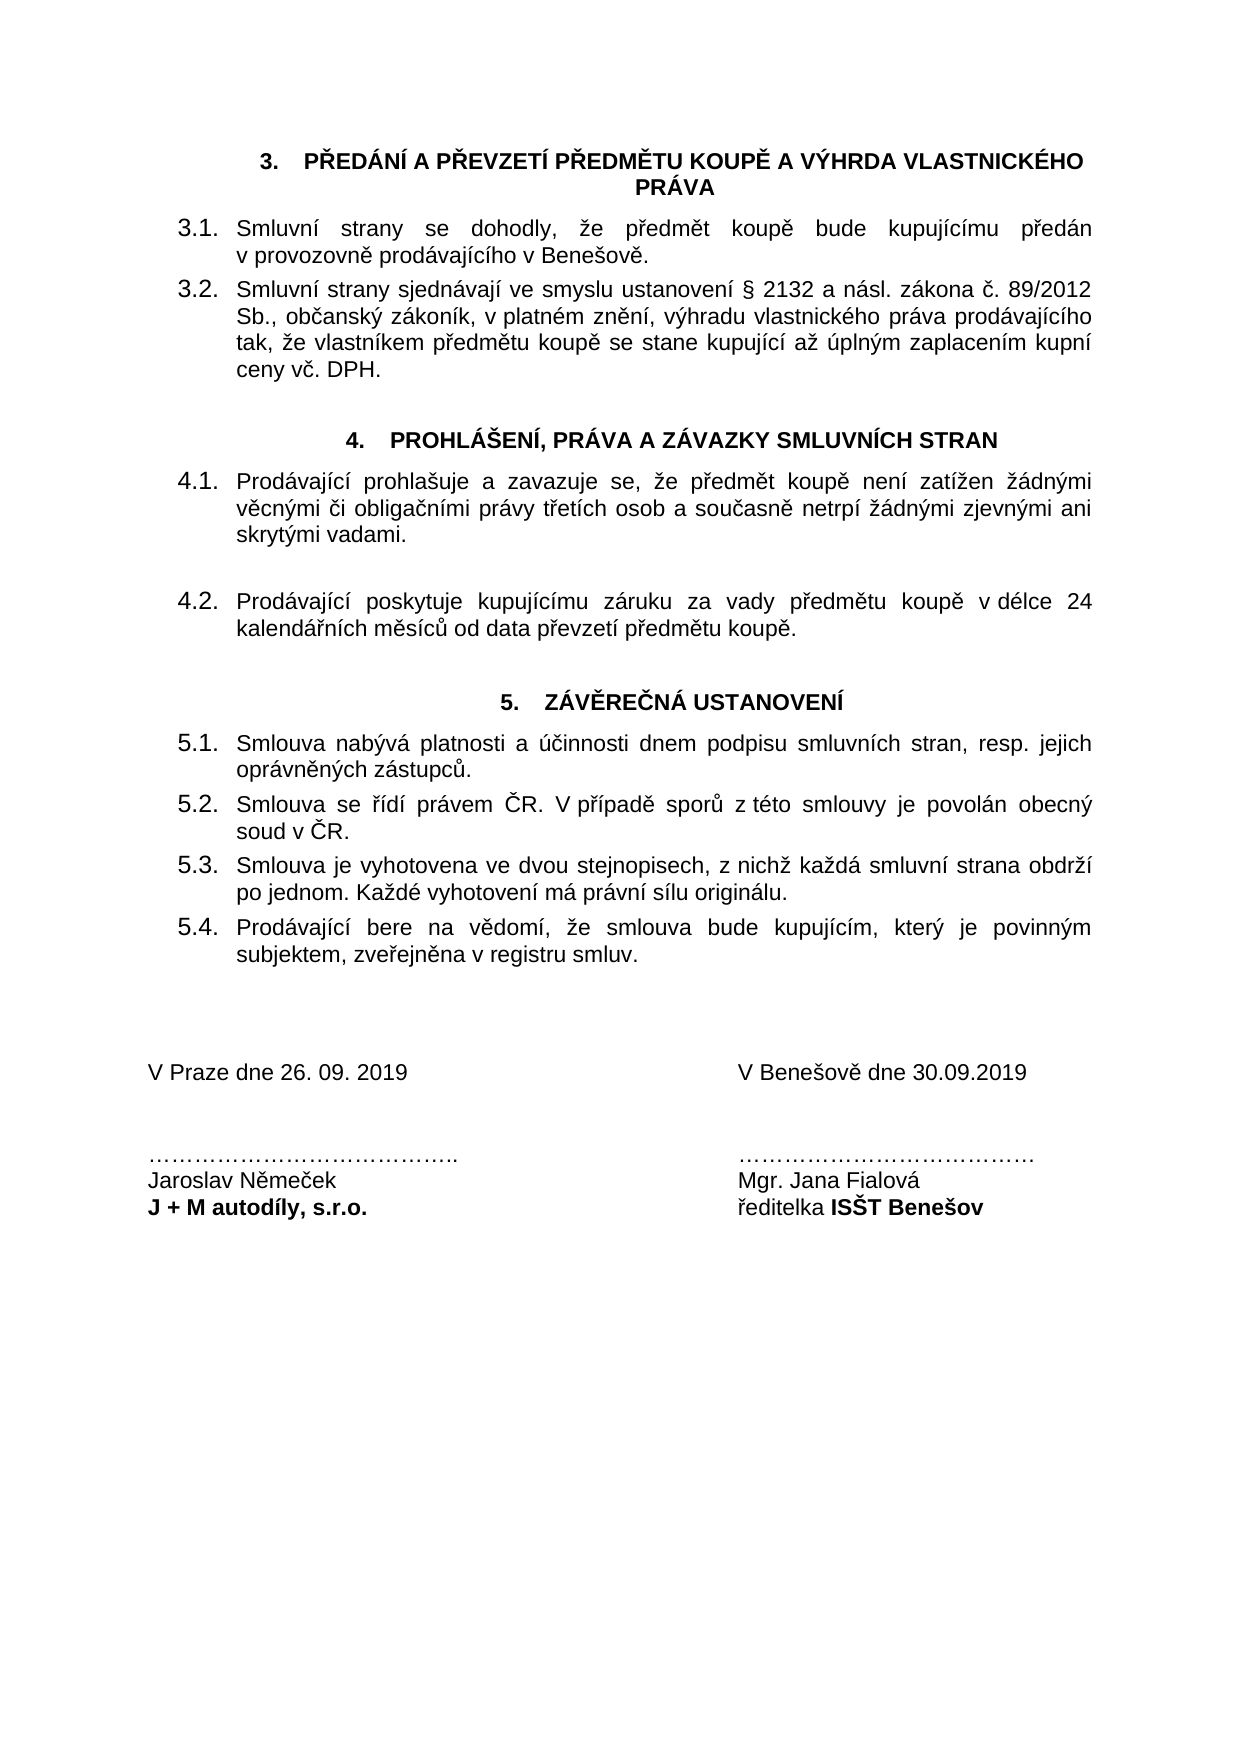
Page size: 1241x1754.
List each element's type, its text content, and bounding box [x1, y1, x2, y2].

text ………………………………….. ………………………………… [148, 1141, 1093, 1167]
list Prodávající prohlašuje a zavazuje se, že předmět koupě není zatížen žádnými věcnými či obligačními právy třetích osob a současně netrpí žádnými zjevnými ani skrytými vadami. [177, 466, 1093, 547]
list Prodávající poskytuje kupujícímu záruku za vady předmětu koupě v délce 24 kalendářních měsíců od data převzetí předmětu koupě. [177, 586, 1093, 641]
text J + M autodíly, s.r.o. ředitelka ISŠT Benešov [148, 1193, 1093, 1220]
list Prodávající bere na vědomí, že smlouva bude kupujícím, který je povinným subjektem, zveřejněna v registru smluv. [177, 912, 1093, 967]
list Smluvní strany sjednávají ve smyslu ustanovení § 2132 a násl. zákona č. 89/2012 Sb., občanský zákoník, v platném znění, výhradu vlastnického práva prodávajícího tak, že vlastníkem předmětu koupě se stane kupující až úplným zaplacením kupní ceny vč. DPH. [177, 274, 1093, 382]
text V Praze dne 26. 09. 2019 V Benešově dne 30.09.2019 [148, 1059, 1093, 1086]
list Smlouva se řídí právem ČR. V případě sporů z této smlouvy je povolán obecný soud v ČR. [177, 789, 1093, 844]
list Smluvní strany se dohodly, že předmět koupě bude kupujícímu předán v provozovně prodávajícího v Benešově. [177, 213, 1093, 268]
list Předání a převzetí Předmětu koupě a výhrda vlastnického práva [251, 148, 1093, 200]
list Smlouva je vyhotovena ve dvou stejnopisech, z nichž každá smluvní strana obdrží po jednom. Každé vyhotovení má právní sílu originálu. [177, 850, 1093, 906]
list Smlouva nabývá platnosti a účinnosti dnem podpisu smluvních stran, resp. jejich oprávněných zástupců. [177, 728, 1093, 783]
text Jaroslav Němeček Mgr. Jana Fialová [148, 1167, 1093, 1193]
list Závěrečná ustanovení [251, 689, 1093, 715]
list Prohlášení, práva a závazky smluvních stran [251, 427, 1093, 453]
